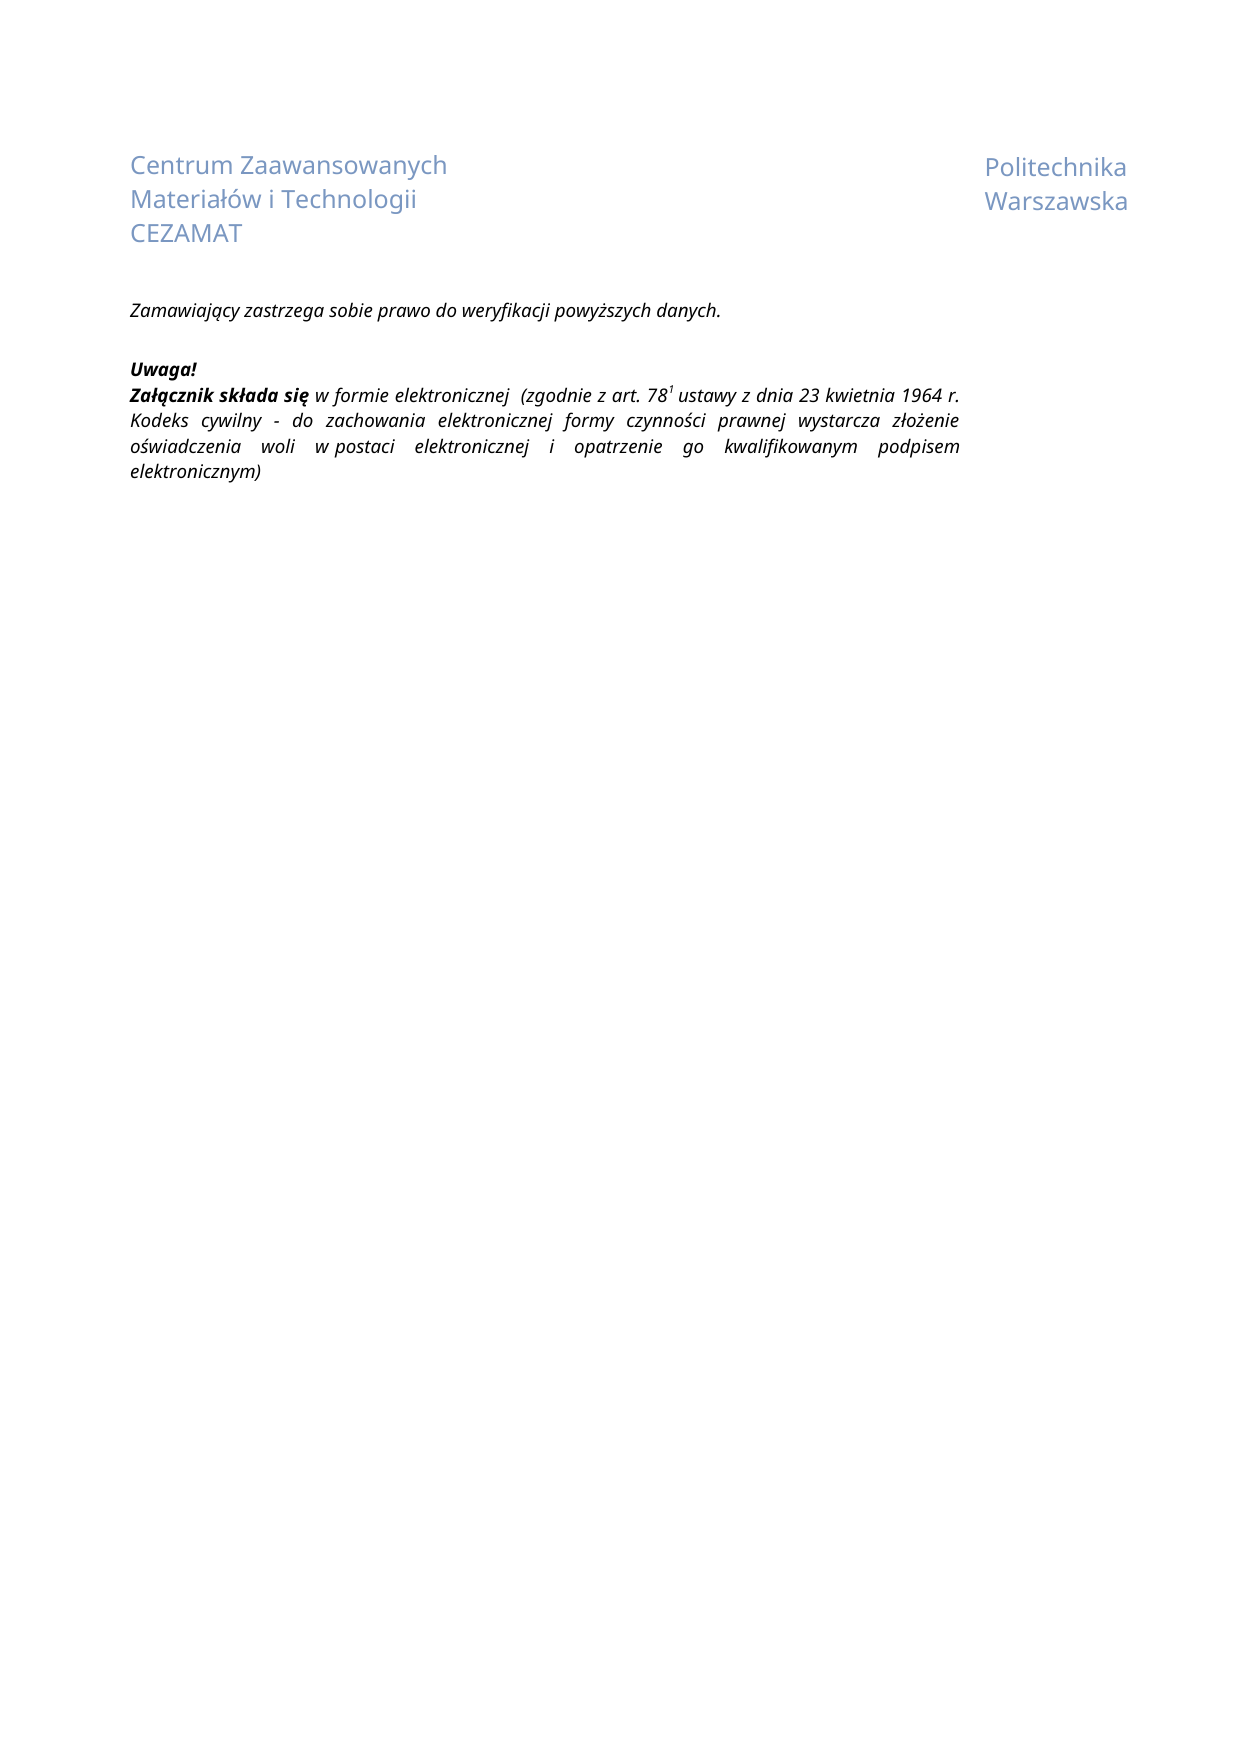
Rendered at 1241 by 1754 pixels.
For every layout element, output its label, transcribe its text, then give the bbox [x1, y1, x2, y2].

text Uwaga! [130, 356, 963, 382]
text Załącznik składa się w formie elektronicznej (zgodnie z art. 781 ustawy z dnia 23 kwietnia 1964 r. Kodeks cywilny - do zachowania elektronicznej formy czynności prawnej wystarcza złożenie oświadczenia woli w postaci elektronicznej i opatrzenie go kwalifikowanym podpisem elektronicznym) [130, 382, 963, 484]
text Zamawiający zastrzega sobie prawo do weryfikacji powyższych danych. [130, 297, 963, 323]
